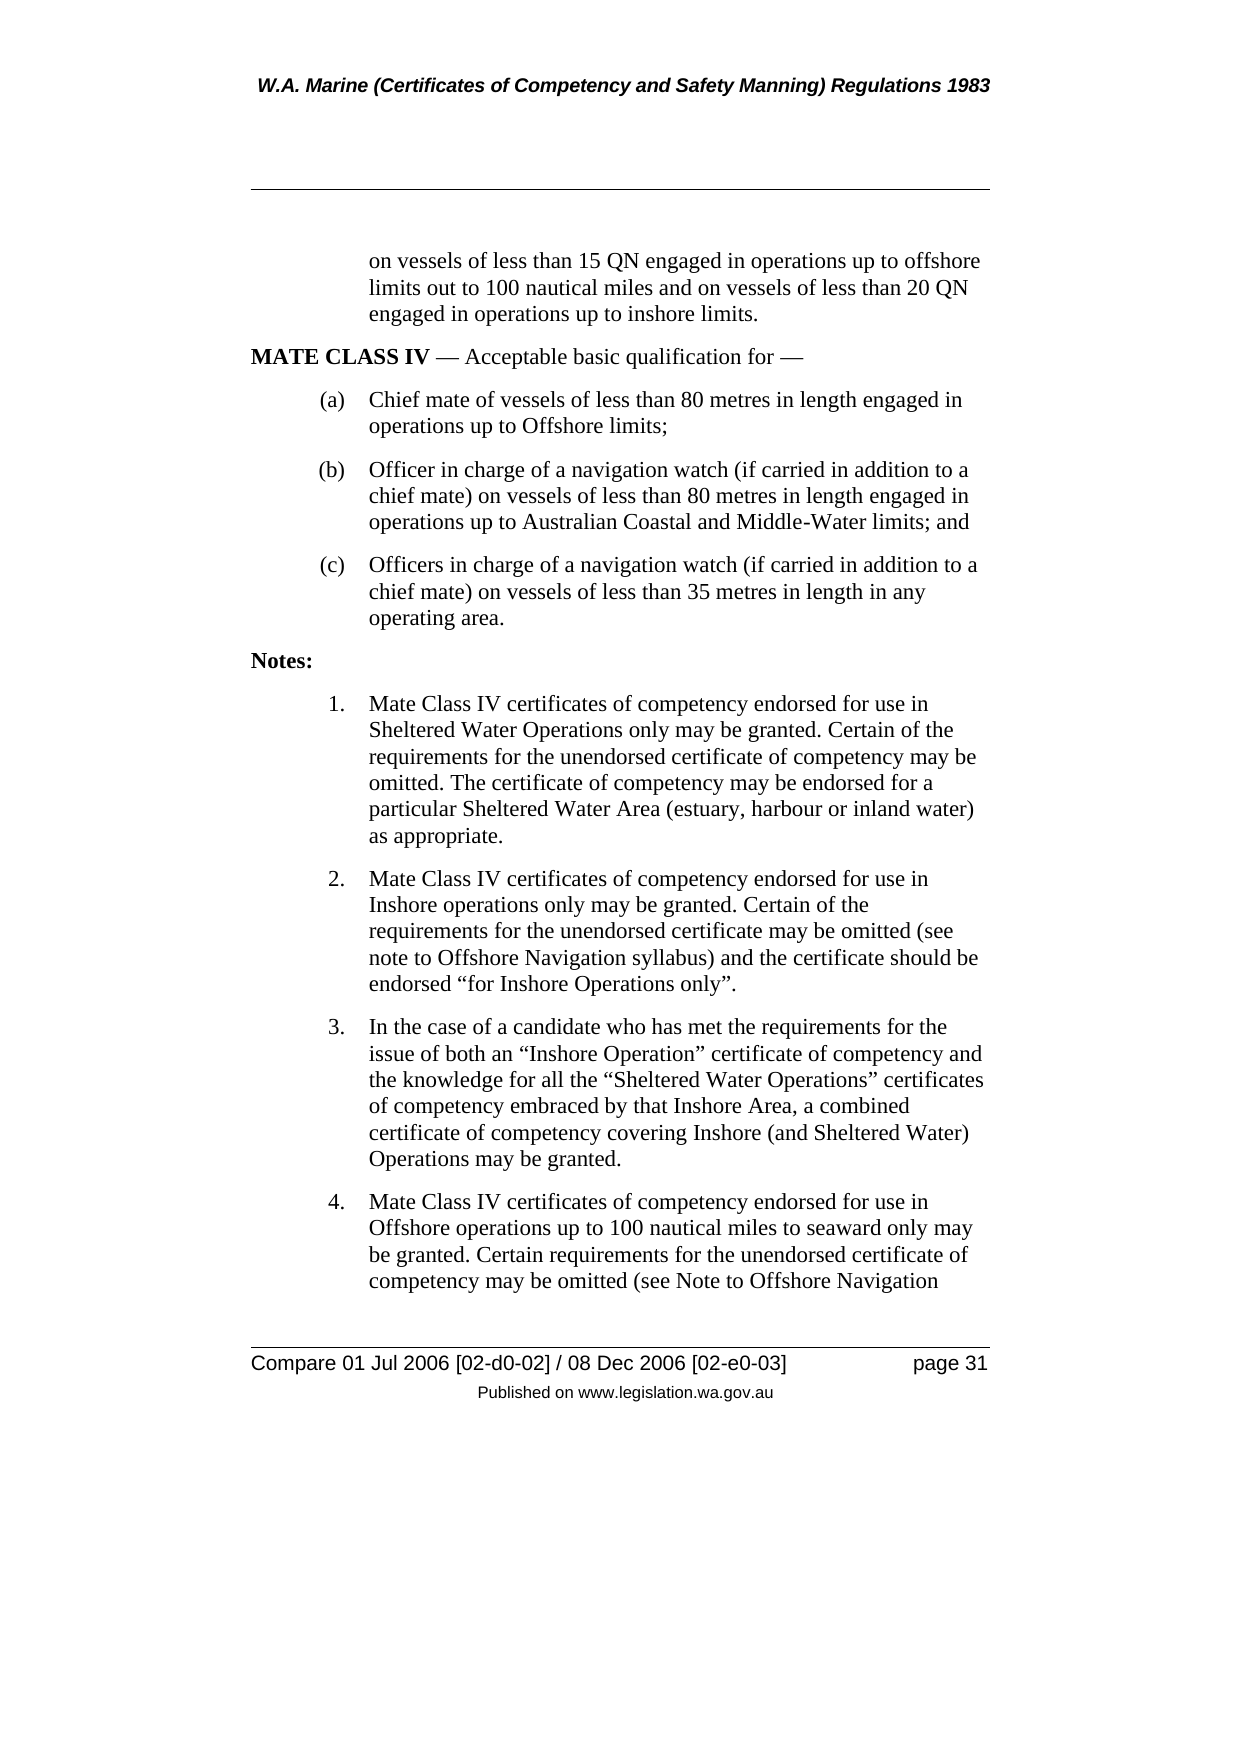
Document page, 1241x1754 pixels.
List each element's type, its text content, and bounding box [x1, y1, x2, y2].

text (c) Officers in charge of a navigation watch (if carried in addition to a chief mate) on vessels of less than 35 metres in length in any operating area. [251, 551, 990, 630]
text (b) Officer in charge of a navigation watch (if carried in addition to a chief mate) on vessels of less than 80 metres in length engaged in operations up to Australian Coastal and Middle-Water limits; and [251, 456, 990, 535]
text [251, 1188, 990, 1293]
text MATE CLASS IV — Acceptable basic qualification for — [251, 343, 990, 369]
text Notes: [251, 647, 990, 673]
text 3. In the case of a candidate who has met the requirements for the issue of both an “Inshore Operation” certificate of competency and the knowledge for all the “Sheltered Water Operations” certificates of competency embraced by that Inshore Area, a combined certificate of competency covering Inshore (and Sheltered Water) Operations may be granted. [251, 1013, 990, 1171]
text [251, 247, 990, 327]
text (a) Chief mate of vessels of less than 80 metres in length engaged in operations up to Offshore limits; [251, 386, 990, 439]
text 1. Mate Class IV certificates of competency endorsed for use in Sheltered Water Operations only may be granted. Certain of the requirements for the unendorsed certificate of competency may be omitted. The certificate of competency may be endorsed for a particular Sheltered Water Area (estuary, harbour or inland water) as appropriate. [251, 690, 990, 848]
text 2. Mate Class IV certificates of competency endorsed for use in Inshore operations only may be granted. Certain of the requirements for the unendorsed certificate may be omitted (see note to Offshore Navigation syllabus) and the certificate should be endorsed “for Inshore Operations only”. [251, 865, 990, 997]
